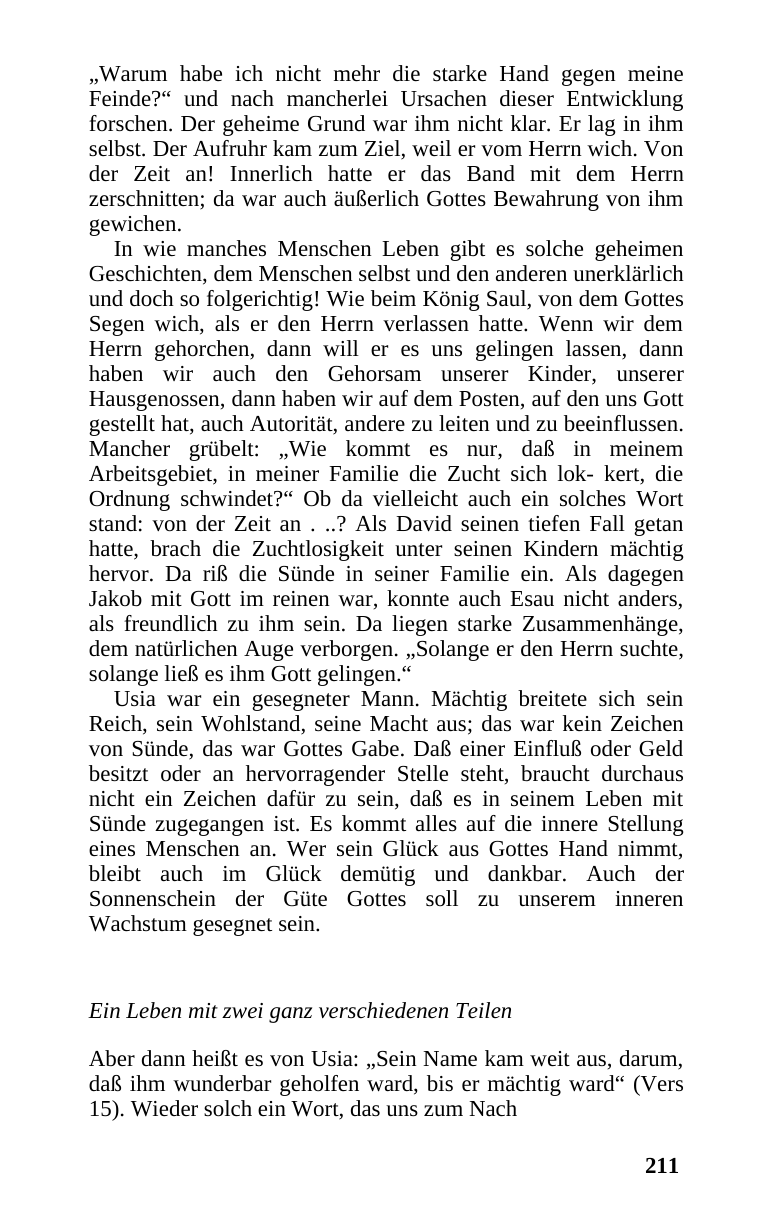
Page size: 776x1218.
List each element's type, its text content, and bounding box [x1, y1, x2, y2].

text Ein Leben mit zwei ganz verschiedenen Teilen [89, 1001, 685, 1023]
text 211 [645, 1155, 679, 1178]
text Aber dann heißt es von Usia: „Sein Name kam weit aus, darum, daß ihm wunderbar geholfen ward, bis er mächtig ward“ (Vers 15). Wieder solch ein Wort, das uns zum Nach [89, 1047, 685, 1122]
text Usia war ein gesegneter Mann. Mächtig breitete sich sein Reich, sein Wohlstand, seine Macht aus; das war kein Zeichen von Sünde, das war Gottes Gabe. Daß einer Einfluß oder Geld besitzt oder an hervorragender Stelle steht, braucht durchaus nicht ein Zeichen dafür zu sein, daß es in seinem Leben mit Sünde zugegangen ist. Es kommt alles auf die innere Stellung eines Menschen an. Wer sein Glück aus Gottes Hand nimmt, bleibt auch im Glück demütig und dankbar. Auch der Sonnenschein der Güte Gottes soll zu unserem inneren Wachstum gesegnet sein. [89, 686, 685, 936]
text „Warum habe ich nicht mehr die starke Hand gegen meine Feinde?“ und nach mancherlei Ursachen dieser Entwicklung forschen. Der geheime Grund war ihm nicht klar. Er lag in ihm selbst. Der Aufruhr kam zum Ziel, weil er vom Herrn wich. Von der Zeit an! Innerlich hatte er das Band mit dem Herrn zerschnitten; da war auch äußerlich Gottes Bewahrung von ihm gewichen. [89, 61, 685, 236]
text In wie manches Menschen Leben gibt es solche geheimen Geschichten, dem Menschen selbst und den anderen unerklärlich und doch so folgerichtig! Wie beim König Saul, von dem Gottes Segen wich, als er den Herrn verlassen hatte. Wenn wir dem Herrn gehorchen, dann will er es uns gelingen lassen, dann haben wir auch den Gehorsam unserer Kinder, unserer Hausgenossen, dann haben wir auf dem Posten, auf den uns Gott gestellt hat, auch Autorität, andere zu leiten und zu beeinflussen. Mancher grübelt: „Wie kommt es nur, daß in meinem Arbeitsgebiet, in meiner Familie die Zucht sich lok- kert, die Ordnung schwindet?“ Ob da vielleicht auch ein solches Wort stand: von der Zeit an . ..? Als David seinen tiefen Fall getan hatte, brach die Zuchtlosigkeit unter seinen Kindern mächtig hervor. Da riß die Sünde in seiner Familie ein. Als dagegen Jakob mit Gott im reinen war, konnte auch Esau nicht anders, als freundlich zu ihm sein. Da liegen starke Zusammenhänge, dem natürlichen Auge verborgen. „Solange er den Herrn suchte, solange ließ es ihm Gott gelingen.“ [89, 236, 685, 686]
